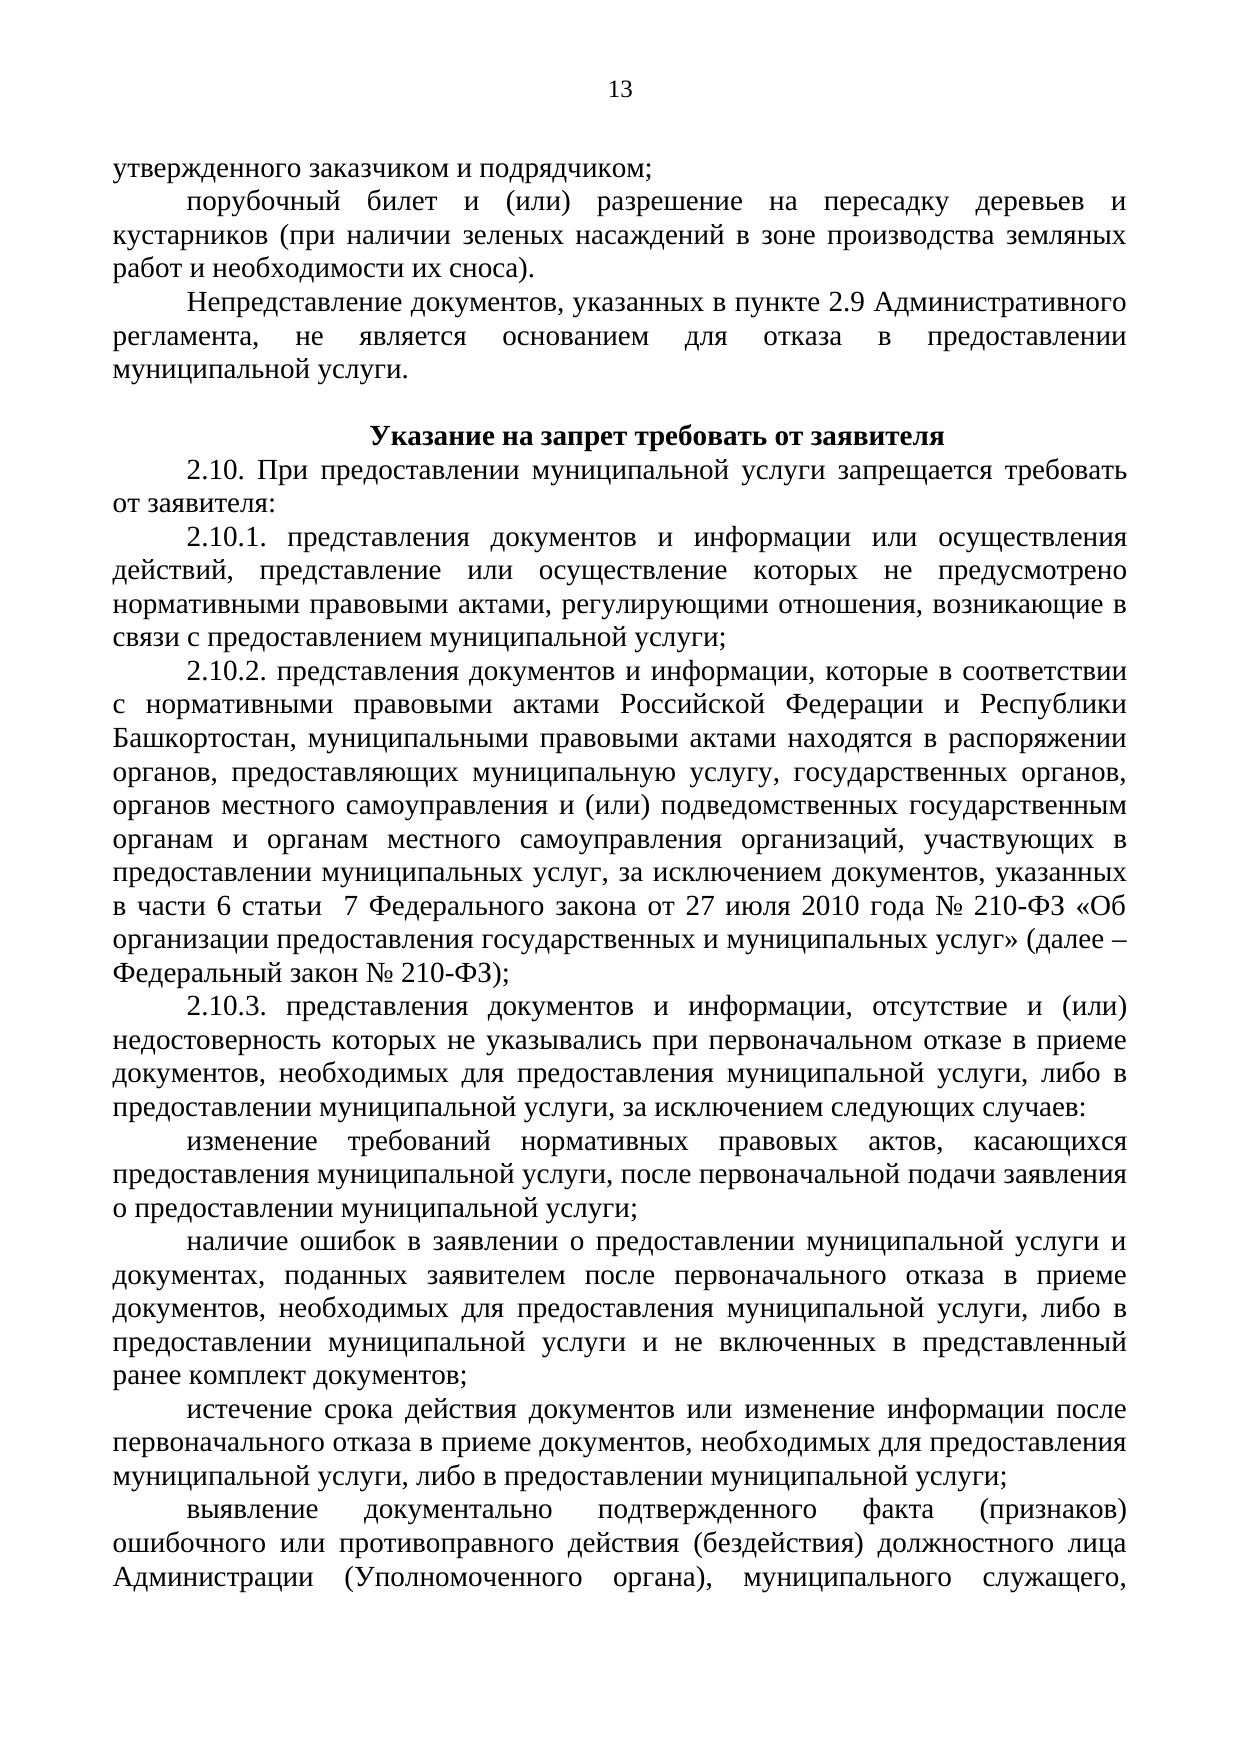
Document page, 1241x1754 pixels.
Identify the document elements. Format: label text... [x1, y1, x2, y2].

text 2.10.3. представления документов и информации, отсутствие и (или) недостоверность которых не указывались при первоначальном отказе в приеме документов, необходимых для предоставления муниципальной услуги, либо в предоставлении муниципальной услуги, за исключением следующих случаев: [112, 988, 1128, 1123]
text истечение срока действия документов или изменение информации после первоначального отказа в приеме документов, необходимых для предоставления муниципальной услуги, либо в предоставлении муниципальной услуги; [112, 1391, 1128, 1492]
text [112, 150, 1128, 183]
text изменение требований нормативных правовых актов, касающихся предоставления муниципальной услуги, после первоначальной подачи заявления о предоставлении муниципальной услуги; [112, 1123, 1128, 1223]
text 2.10.1. представления документов и информации или осуществления действий, представление или осуществление которых не предусмотрено нормативными правовыми актами, регулирующими отношения, возникающие в связи с предоставлением муниципальной услуги; [112, 519, 1128, 653]
text Непредставление документов, указанных в пункте 2.9 Административного регламента, не является основанием для отказа в предоставлении муниципальной услуги. [112, 284, 1128, 385]
text Указание на запрет требовать от заявителя [112, 418, 1128, 452]
text наличие ошибок в заявлении о предоставлении муниципальной услуги и документах, поданных заявителем после первоначального отказа в приеме документов, необходимых для предоставления муниципальной услуги, либо в предоставлении муниципальной услуги и не включенных в представленный ранее комплект документов; [112, 1223, 1128, 1391]
text 2.10.2. представления документов и информации, которые в соответствии с нормативными правовыми актами Российской Федерации и Республики Башкортостан, муниципальными правовыми актами находятся в распоряжении органов, предоставляющих муниципальную услугу, государственных органов, органов местного самоуправления и (или) подведомственных государственным органам и органам местного самоуправления организаций, участвующих в предоставлении муниципальных услуг, за исключением документов, указанных в части 6 статьи 7 Федерального закона от 27 июля 2010 года № 210-ФЗ «Об организации предоставления государственных и муниципальных услуг» (далее – Федеральный закон № 210-ФЗ); [112, 653, 1128, 988]
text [112, 1492, 1128, 1592]
text 2.10. При предоставлении муниципальной услуги запрещается требовать от заявителя: [112, 452, 1128, 519]
text порубочный билет и (или) разрешение на пересадку деревьев и кустарников (при наличии зеленых насаждений в зоне производства земляных работ и необходимости их сноса). [112, 183, 1128, 284]
